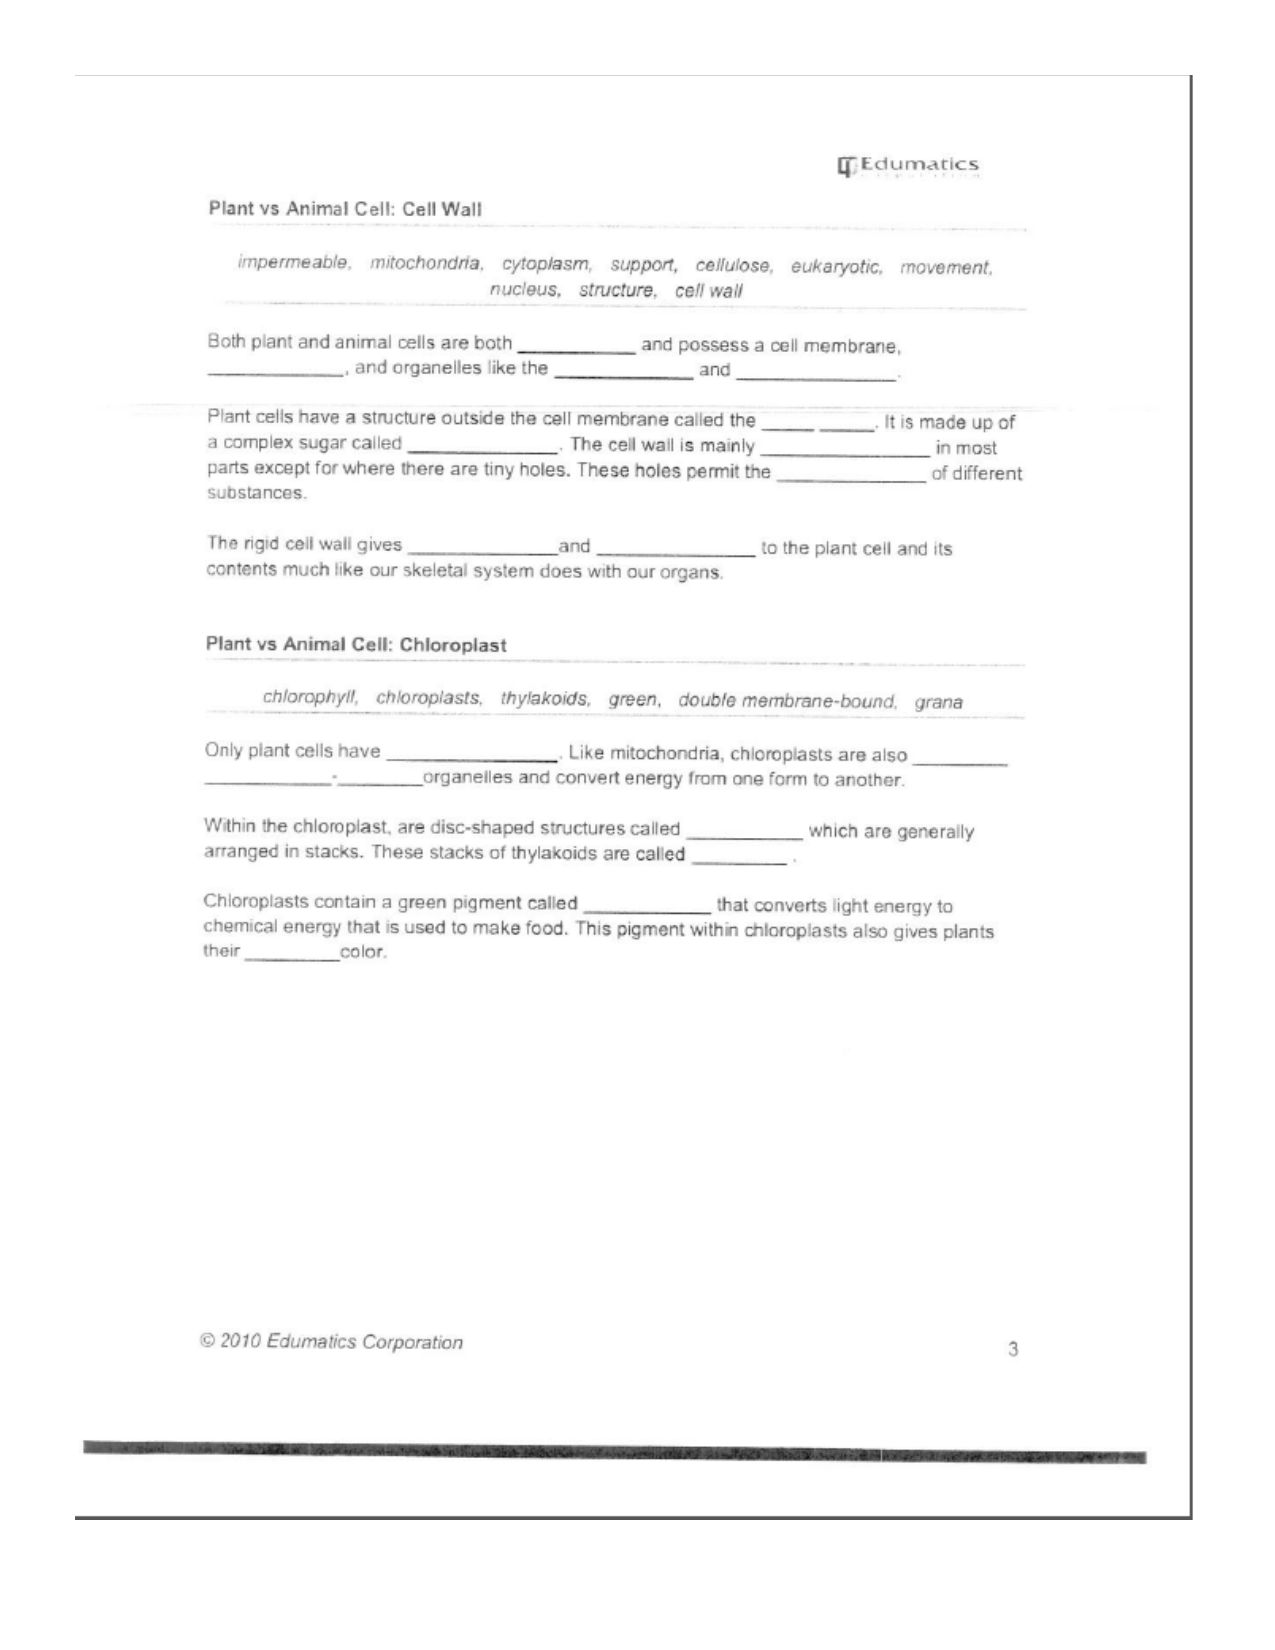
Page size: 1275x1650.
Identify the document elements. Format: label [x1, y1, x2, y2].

picture [75, 75, 1193, 1520]
